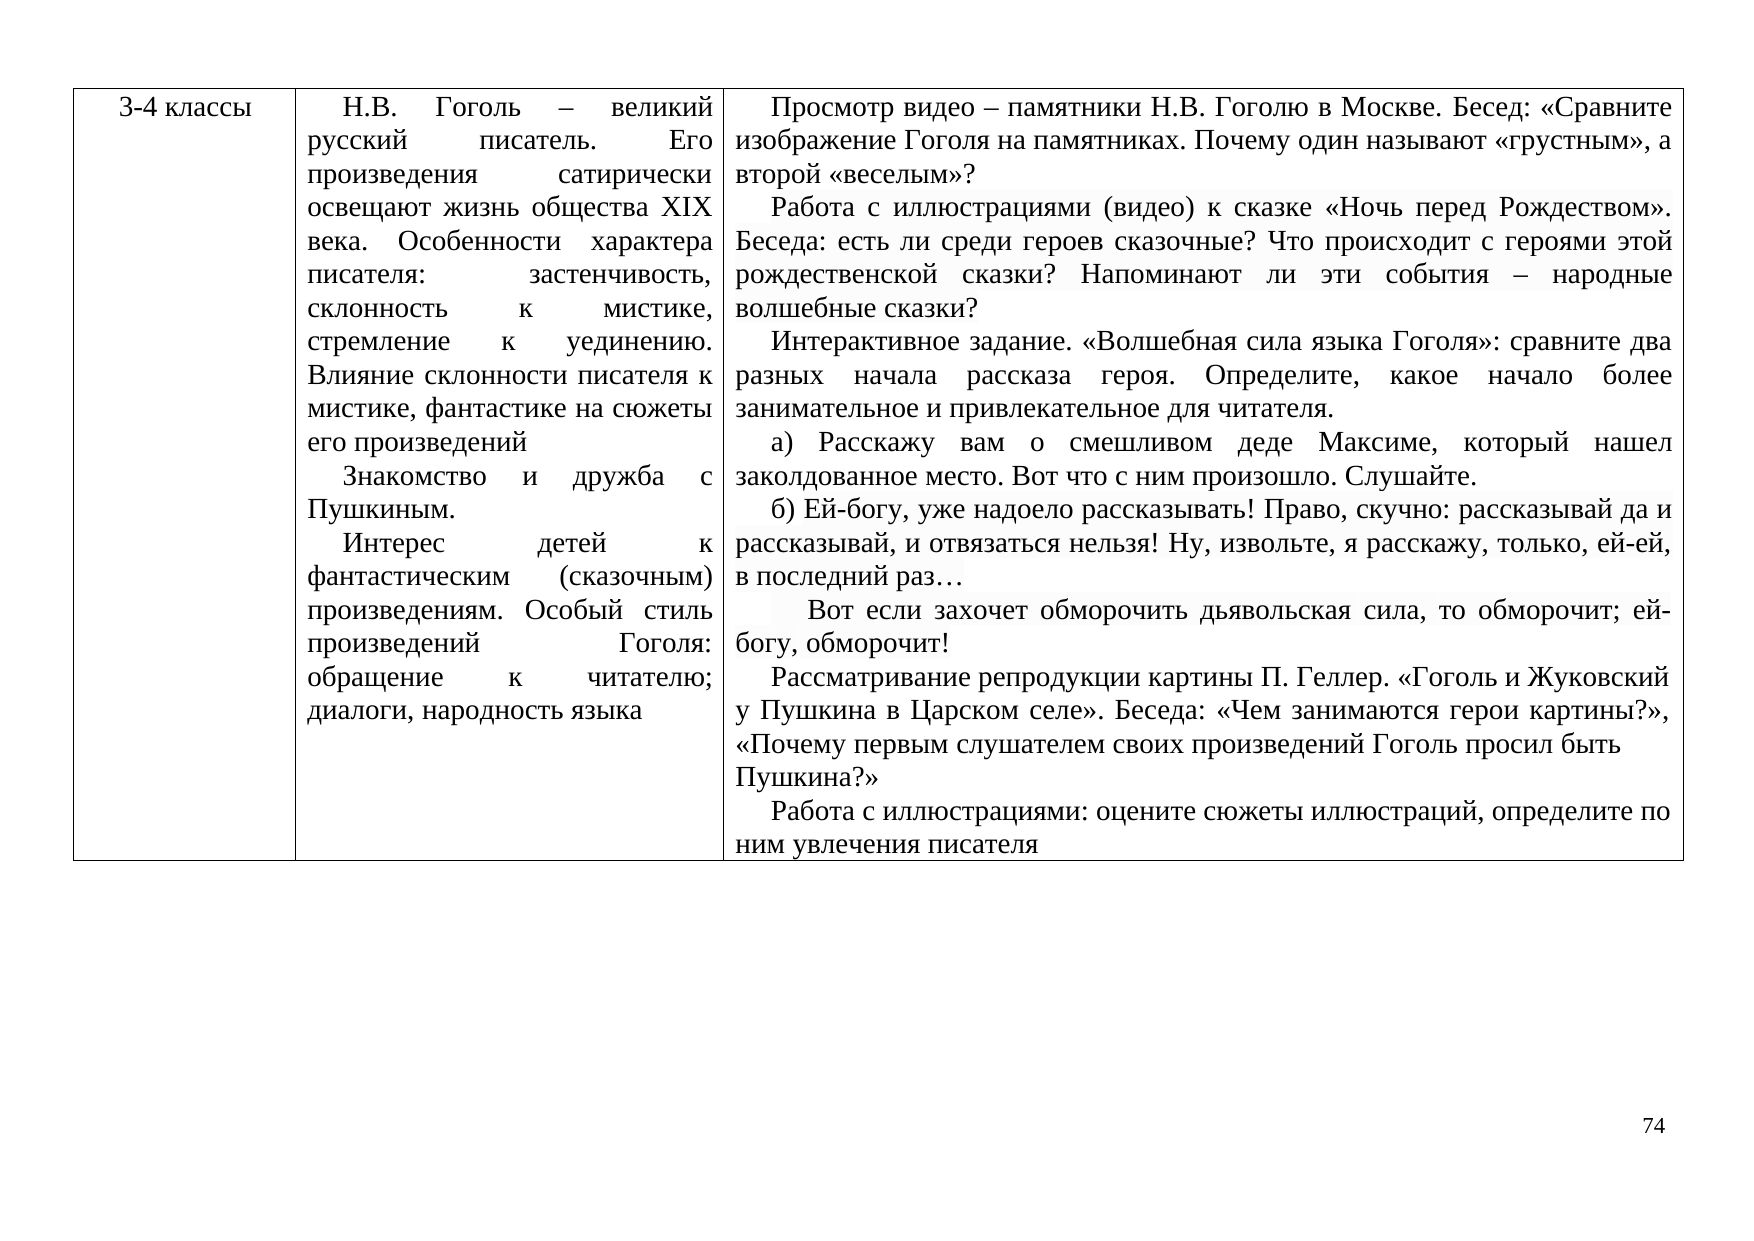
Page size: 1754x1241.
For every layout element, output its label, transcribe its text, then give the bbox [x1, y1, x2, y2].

table_header Просмотр видео – памятники Н.В. Гоголю в Москве. Бесед: «Сравните изображение Гоголя на памятниках. Почему один называют «грустным», а второй «веселым»? Работа с иллюстрациями (видео) к сказке «Ночь перед Рождеством». Беседа: есть ли среди героев сказочные? Что происходит с героями этой рождественской сказки? Напоминают ли эти события – народные волшебные сказки? Интерактивное задание. «Волшебная сила языка Гоголя»: сравните два разных начала рассказа героя. Определите, какое начало более занимательное и привлекательное для читателя. а) Расскажу вам о смешливом деде Максиме, который нашел заколдованное место. Вот что с ним произошло. Слушайте. б) Ей-богу, уже надоело рассказывать! Право, скучно: рассказывай да и рассказывай, и отвязаться нельзя! Ну, извольте, я расскажу, только, ей-ей, в последний раз… Вот если захочет обморочить дьявольская сила, то обморочит; ей- богу, обморочит! Рассматривание репродукции картины П. Геллер. «Гоголь и Жуковский у Пушкина в Царском селе». Беседа: «Чем занимаются герои картины?», «Почему первым слушателем своих произведений Гоголь просил быть Пушкина?» Работа с иллюстрациями: оцените сюжеты иллюстраций, определите по ним увлечения писателя [724, 89, 1683, 860]
table_header Н.В. Гоголь – великий русский писатель. Его произведения сатирически освещают жизнь общества XIX века. Особенности характера писателя: застенчивость, склонность к мистике, стремление к уединению. Влияние склонности писателя к мистике, фантастике на сюжеты его произведений Знакомство и дружба с Пушкиным. Интерес детей к фантастическим (сказочным) произведениям. Особый стиль произведений Гоголя: обращение к читателю; диалоги, народность языка [296, 89, 723, 860]
table_header 3-4 классы [74, 89, 295, 860]
